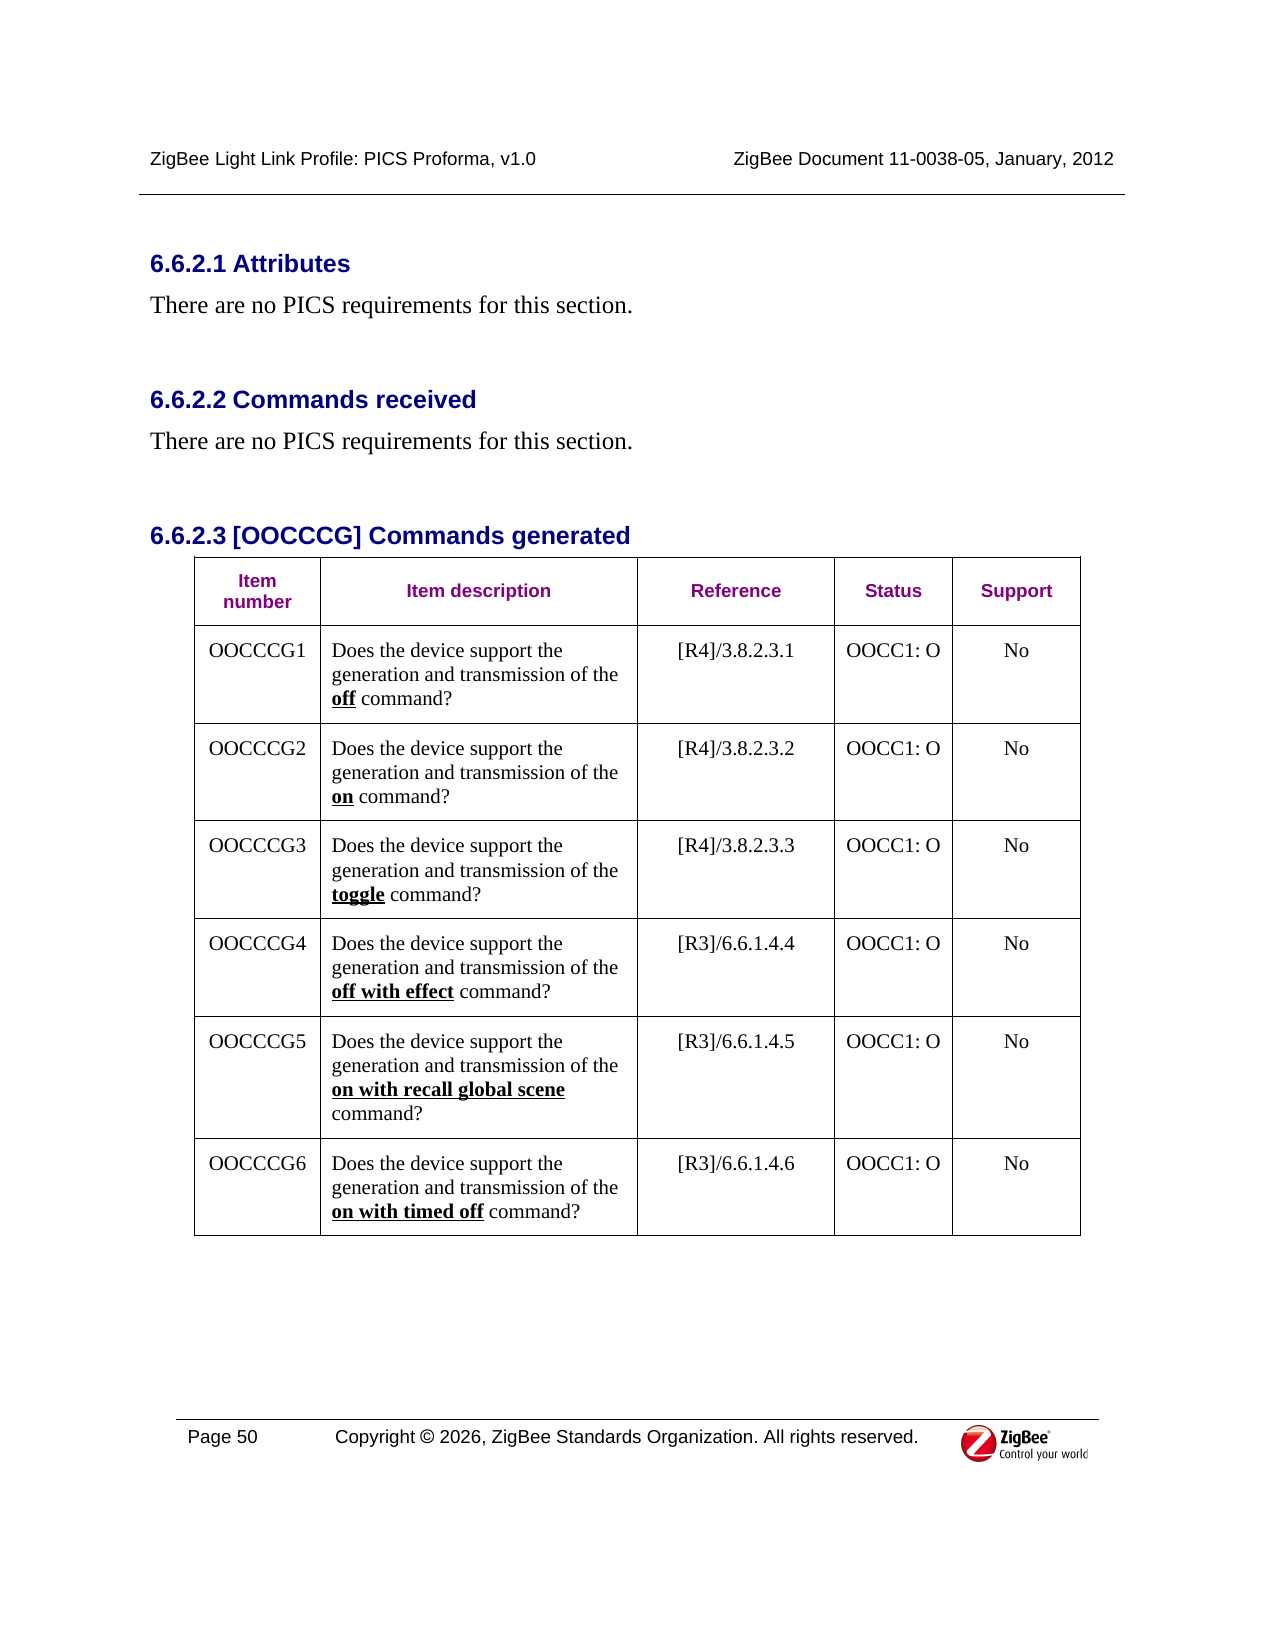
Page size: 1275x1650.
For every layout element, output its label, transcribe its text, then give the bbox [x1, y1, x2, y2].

table_cell OOCC1: O [835, 919, 952, 1016]
table_cell Does the device support the generation and transmission of the toggle command? [321, 821, 637, 918]
title Commands received [150, 385, 1125, 414]
text There are no PICS requirements for this section. [150, 290, 1125, 319]
table_cell No [953, 821, 1080, 918]
title Attributes [150, 249, 1125, 278]
table_cell No [953, 919, 1080, 1016]
table_cell No [953, 1017, 1080, 1138]
table_cell OOCC1: O [835, 821, 952, 918]
table_cell OOCCCG5 [195, 1017, 320, 1138]
table_cell No [953, 724, 1080, 820]
table_header Status [835, 558, 952, 625]
table_cell OOCCCG1 [195, 626, 320, 723]
table_cell [R3]/6.6.1.4.4 [638, 919, 834, 1016]
table_cell Does the device support the generation and transmission of the on with timed off command? [321, 1139, 637, 1235]
table_cell OOCCCG3 [195, 821, 320, 918]
table_cell OOCCCG2 [195, 724, 320, 820]
picture [961, 1425, 1088, 1462]
table_header Item description [321, 558, 637, 625]
table_header Reference [638, 558, 834, 625]
table_cell No [953, 1139, 1080, 1235]
text There are no PICS requirements for this section. [150, 426, 1125, 455]
table_cell Does the device support the generation and transmission of the off with effect command? [321, 919, 637, 1016]
table_cell OOCC1: O [835, 626, 952, 723]
table_header Item number [195, 558, 320, 625]
table_cell OOCC1: O [835, 1139, 952, 1235]
table_cell OOCC1: O [835, 1017, 952, 1138]
table_cell [R3]/6.6.1.4.6 [638, 1139, 834, 1235]
table_cell OOCC1: O [835, 724, 952, 820]
table_cell Does the device support the generation and transmission of the off command? [321, 626, 637, 723]
table_cell OOCCCG6 [195, 1139, 320, 1235]
table_cell No [953, 626, 1080, 723]
table_header Support [953, 558, 1080, 625]
table_cell [R4]/3.8.2.3.1 [638, 626, 834, 723]
table_cell Does the device support the generation and transmission of the on with recall global scene command? [321, 1017, 637, 1138]
title [OOCCCG] Commands generated [150, 521, 1125, 550]
table_cell OOCCCG4 [195, 919, 320, 1016]
table_cell Does the device support the generation and transmission of the on command? [321, 724, 637, 820]
table_cell [R3]/6.6.1.4.5 [638, 1017, 834, 1138]
table_cell [R4]/3.8.2.3.2 [638, 724, 834, 820]
table_cell [R4]/3.8.2.3.3 [638, 821, 834, 918]
